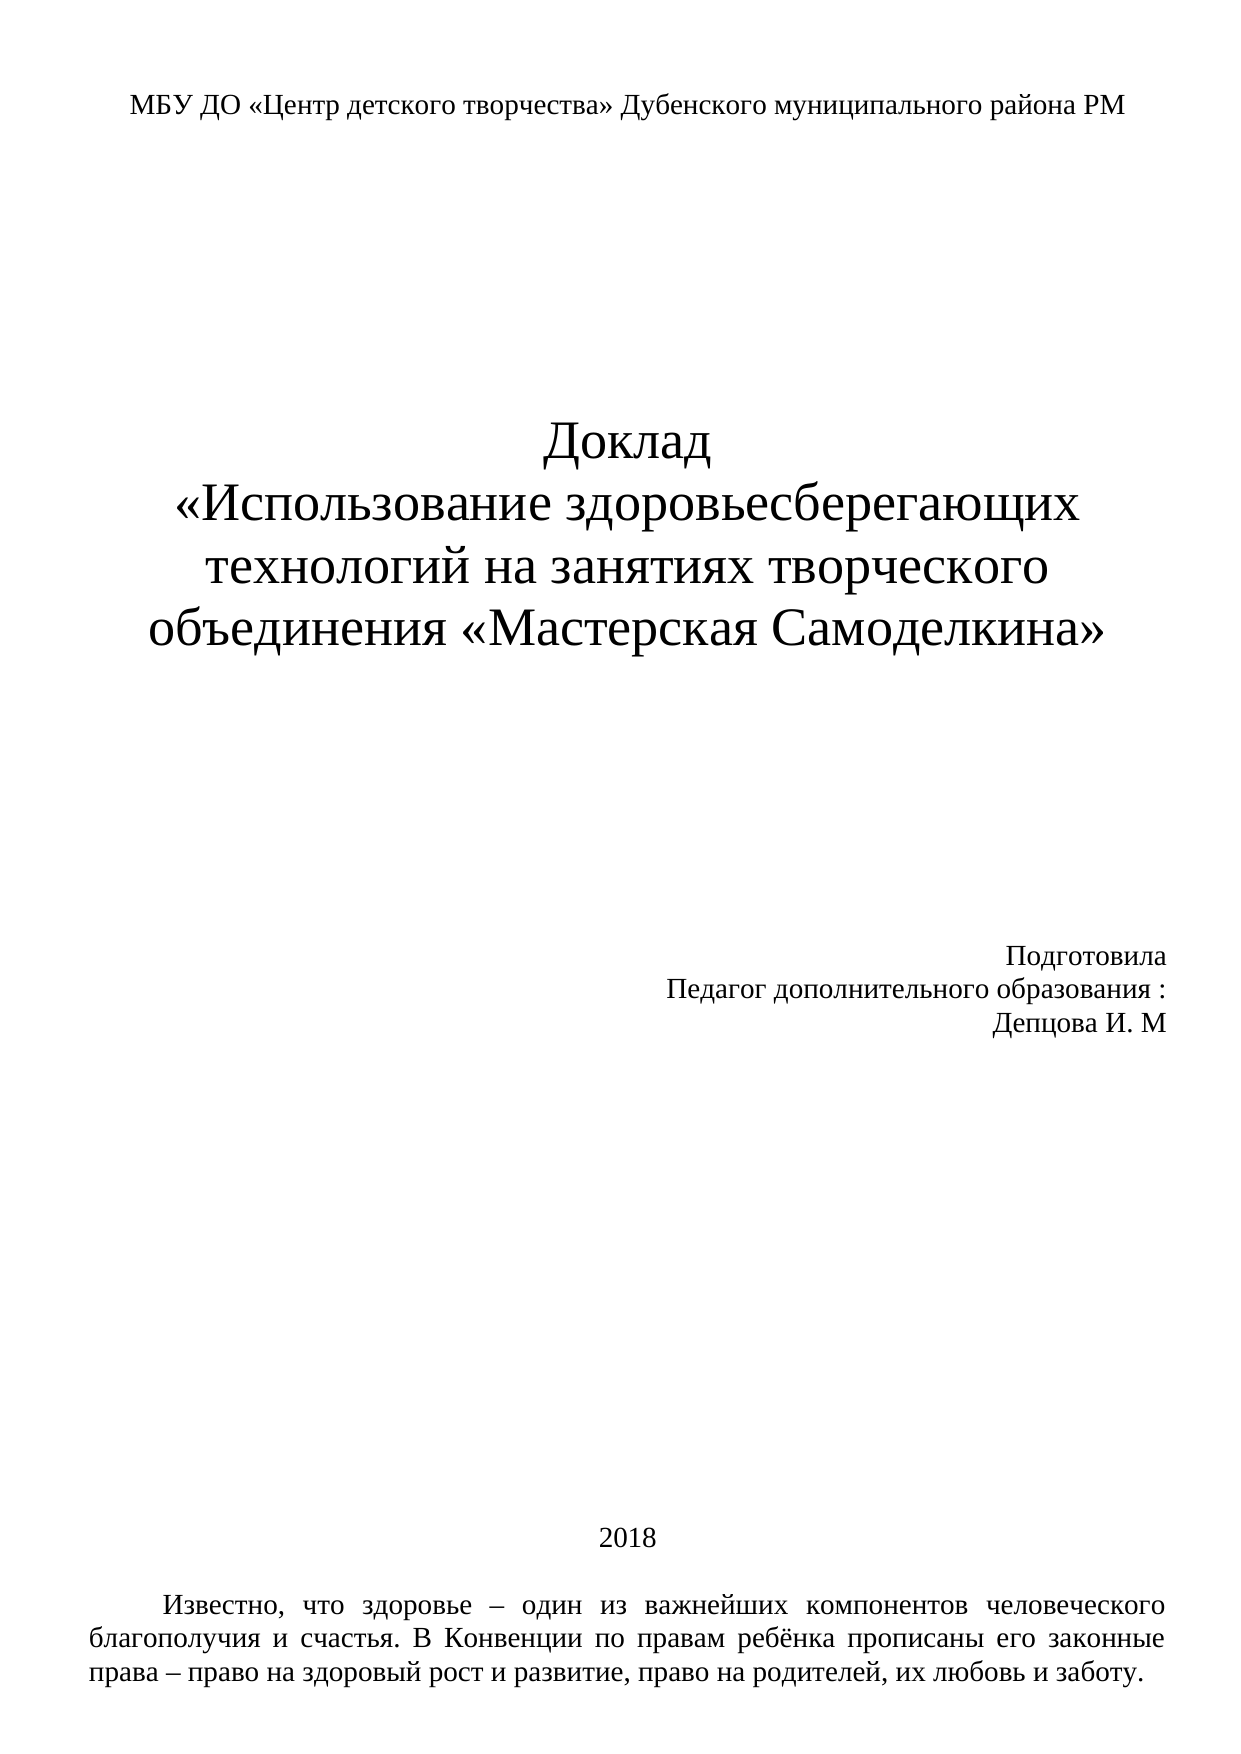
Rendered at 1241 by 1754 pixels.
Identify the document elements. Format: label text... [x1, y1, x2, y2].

text Известно, что здоровье – один из важнейших компонентов человеческого благополучия и счастья. В Конвенции по правам ребёнка прописаны его законные права – право на здоровый рост и развитие, право на родителей, их любовь и заботу. [89, 1587, 1167, 1687]
text Доклад [89, 408, 1167, 470]
text «Использование здоровьесберегающих технологий на занятиях творческого объединения «Мастерская Самоделкина» [89, 470, 1167, 657]
text 2018 [89, 1520, 1167, 1553]
text Депцова И. М [89, 1005, 1167, 1038]
text Подготовила [89, 938, 1167, 971]
text Педагог дополнительного образования : [89, 971, 1167, 1005]
text МБУ ДО «Центр детского творчества» Дубенского муниципального района РМ [89, 87, 1167, 121]
